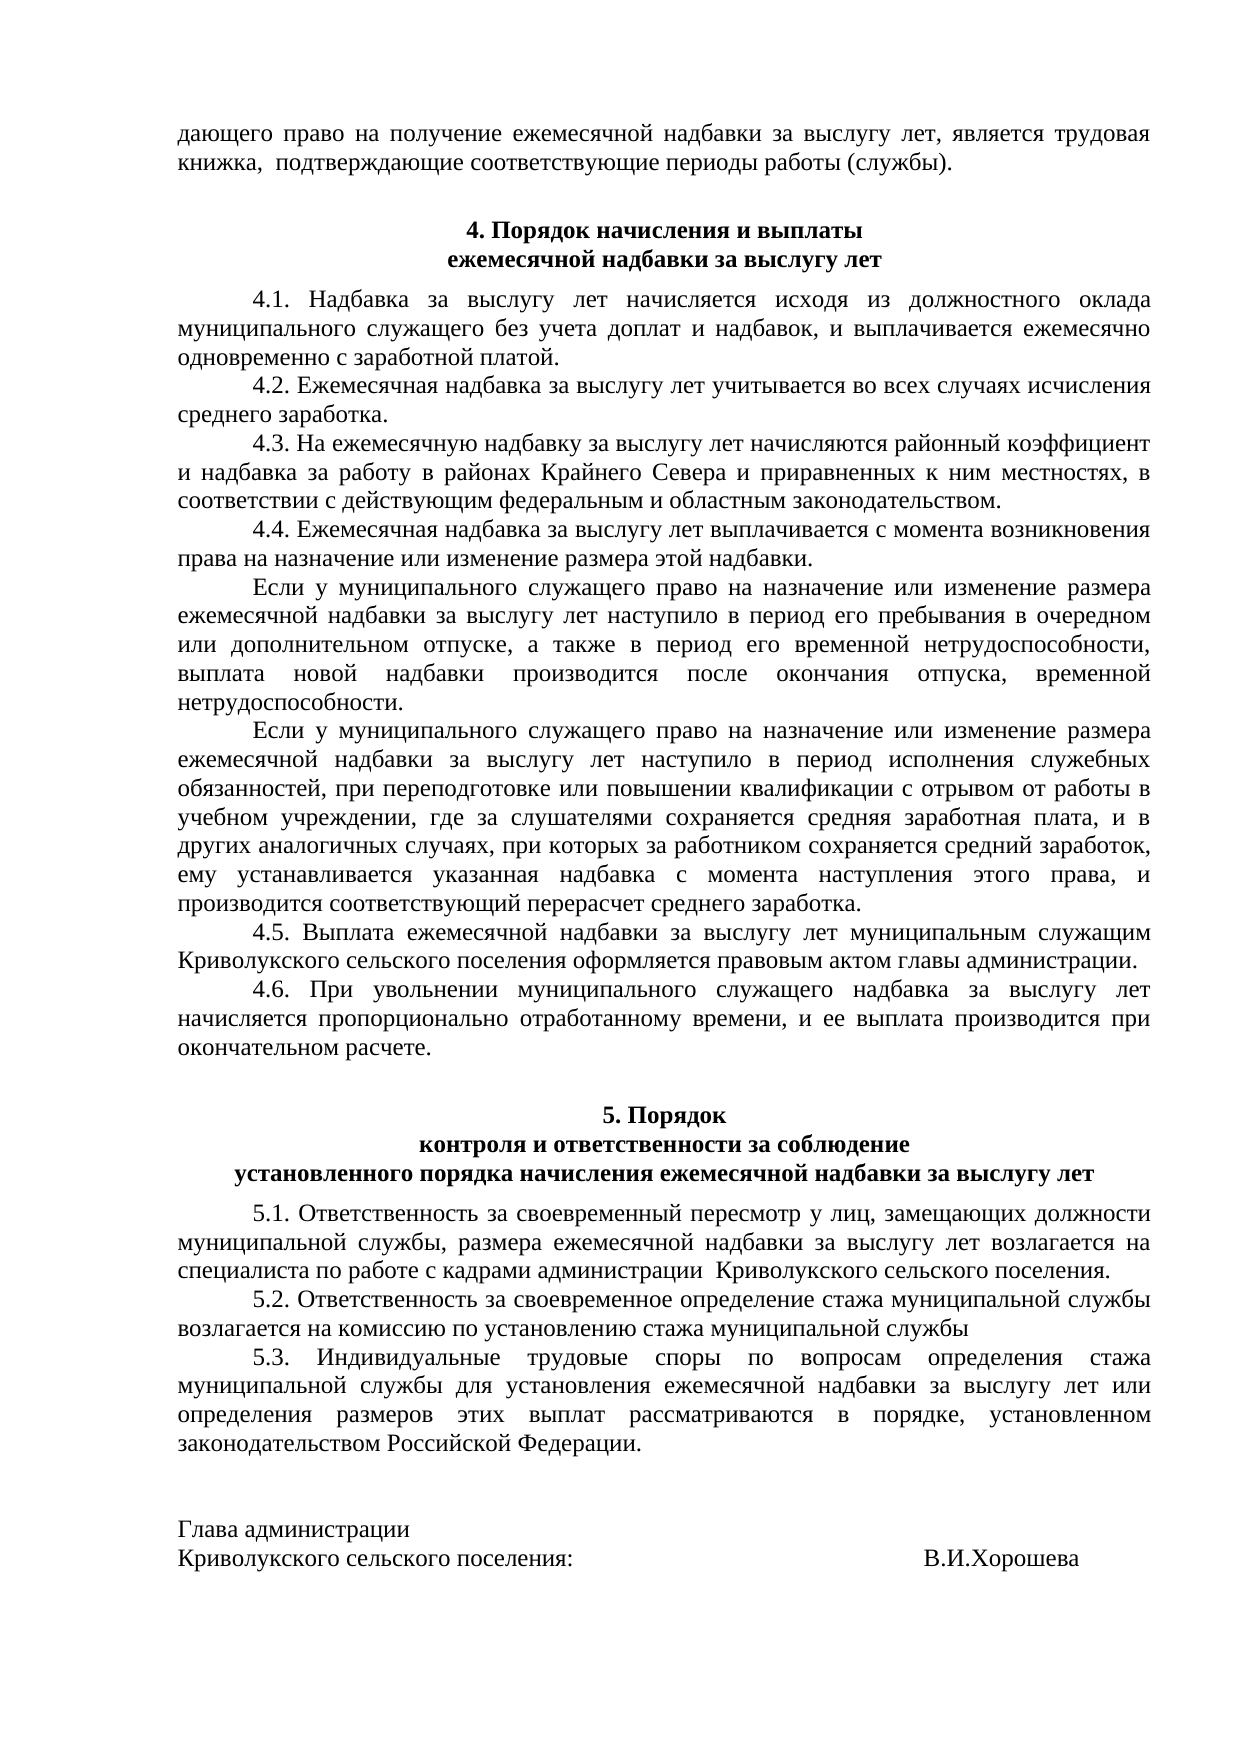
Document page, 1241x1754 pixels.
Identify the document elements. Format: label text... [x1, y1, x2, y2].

text 4.3. На ежемесячную надбавку за выслугу лет начисляются районный коэффициент и надбавка за работу в районах Крайнего Севера и приравненных к ним местностях, в соответствии с действующим федеральным и областным законодательством. [177, 428, 1152, 514]
text 5.1. Ответственность за своевременный пересмотр у лиц, замещающих должности муниципальной службы, размера ежемесячной надбавки за выслугу лет возлагается на специалиста по работе с кадрами администрации Криволукского сельского поселения. [177, 1198, 1152, 1284]
text Криволукского сельского поселения: В.И.Хорошева [177, 1543, 1152, 1572]
text Глава администрации [177, 1514, 1152, 1543]
subtitle 4. Порядок начисления и выплаты ежемесячной надбавки за выслугу лет [177, 216, 1152, 273]
text 4.2. Ежемесячная надбавка за выслугу лет учитывается во всех случаях исчисления среднего заработка. [177, 371, 1152, 428]
text 4.5. Выплата ежемесячной надбавки за выслугу лет муниципальным служащим Криволукского сельского поселения оформляется правовым актом главы администрации. [177, 917, 1152, 974]
text 5.2. Ответственность за своевременное определение стажа муниципальной службы возлагается на комиссию по установлению стажа муниципальной службы [177, 1284, 1152, 1342]
text 5.3. Индивидуальные трудовые споры по вопросам определения стажа муниципальной службы для установления ежемесячной надбавки за выслугу лет или определения размеров этих выплат рассматриваются в порядке, установленном законодательством Российской Федерации. [177, 1342, 1152, 1457]
text 4.4. Ежемесячная надбавка за выслугу лет выплачивается с момента возникновения права на назначение или изменение размера этой надбавки. [177, 514, 1152, 572]
text Если у муниципального служащего право на назначение или изменение размера ежемесячной надбавки за выслугу лет наступило в период его пребывания в очередном или дополнительном отпуске, а также в период его временной нетрудоспособности, выплата новой надбавки производится после окончания отпуска, временной нетрудоспособности. [177, 572, 1152, 716]
text Если у муниципального служащего право на назначение или изменение размера ежемесячной надбавки за выслугу лет наступило в период исполнения служебных обязанностей, при переподготовке или повышении квалификации с отрывом от работы в учебном учреждении, где за слушателями сохраняется средняя заработная плата, и в других аналогичных случаях, при которых за работником сохраняется средний заработок, ему устанавливается указанная надбавка с момента наступления этого права, и производится соответствующий перерасчет среднего заработка. [177, 716, 1152, 917]
subtitle 5. Порядок контроля и ответственности за соблюдение установленного порядка начисления ежемесячной надбавки за выслугу лет [177, 1101, 1152, 1187]
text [177, 118, 1152, 176]
text 4.1. Надбавка за выслугу лет начисляется исходя из должностного оклада муниципального служащего без учета доплат и надбавок, и выплачивается ежемесячно одновременно с заработной платой. [177, 284, 1152, 371]
text 4.6. При увольнении муниципального служащего надбавка за выслугу лет начисляется пропорционально отработанному времени, и ее выплата производится при окончательном расчете. [177, 974, 1152, 1061]
